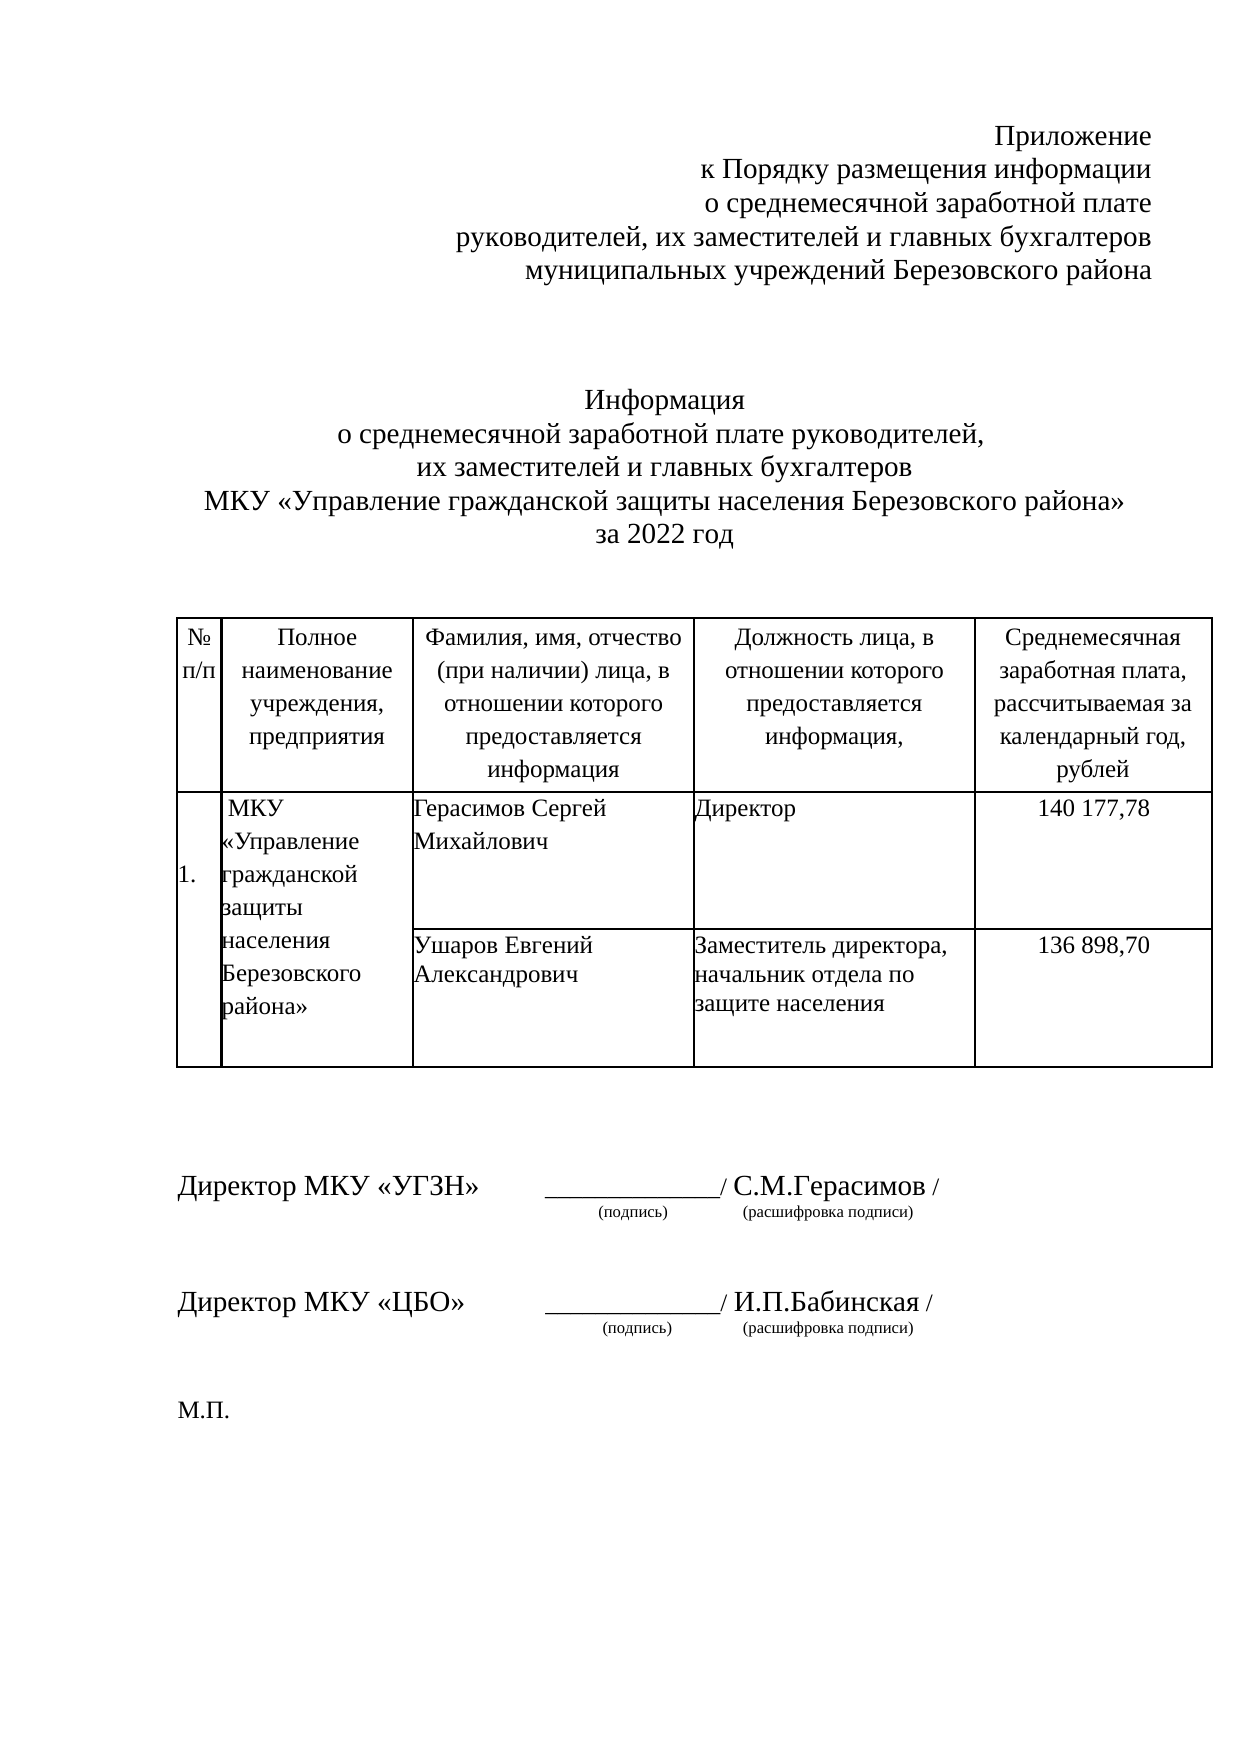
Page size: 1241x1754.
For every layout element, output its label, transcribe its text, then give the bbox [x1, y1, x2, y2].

text Информация [177, 382, 1152, 416]
table_header № п/п [178, 619, 220, 791]
text за 2022 год [177, 517, 1152, 550]
text МКУ «Управление гражданской защиты населения Березовского района» [177, 483, 1152, 517]
table_header Должность лица, в отношении которого предоставляется информация, [695, 619, 974, 791]
table_cell 1. [178, 793, 220, 1066]
table_header Фамилия, имя, отчество (при наличии) лица, в отношении которого предоставляется информация [414, 619, 693, 791]
table_cell Директор [695, 793, 974, 928]
text о среднемесячной заработной плате [177, 185, 1152, 219]
text руководителей, их заместителей и главных бухгалтеров [177, 219, 1152, 252]
text (подпись) (расшифровка подписи) [177, 1318, 1152, 1337]
table_cell Заместитель директора, начальник отдела по защите населения [695, 930, 974, 1066]
text Директор МКУ «УГЗН» ______________/ С.М.Герасимов / [177, 1168, 1152, 1202]
table_cell 136 898,70 [976, 930, 1211, 1066]
table_cell Ушаров Евгений Александрович [414, 930, 693, 1066]
text к Порядку размещения информации [177, 152, 1152, 185]
text о среднемесячной заработной плате руководителей, их заместителей и главных бухгалтеров [177, 416, 1152, 483]
text Директор МКУ «ЦБО» ______________/ И.П.Бабинская / [177, 1284, 1152, 1318]
table_cell МКУ «Управление гражданской защиты населения Березовского района» [223, 793, 412, 1066]
text муниципальных учреждений Березовского района [177, 252, 1152, 286]
table_cell Герасимов Сергей Михайлович [414, 793, 693, 928]
text (подпись) (расшифровка подписи) [177, 1202, 1152, 1221]
text М.П. [177, 1395, 1152, 1424]
table_header Полное наименование учреждения, предприятия [223, 619, 412, 791]
text Приложение [177, 118, 1152, 152]
table_header Среднемесячная заработная плата, рассчитываемая за календарный год, рублей [976, 619, 1211, 791]
table_cell 140 177,78 [976, 793, 1211, 928]
